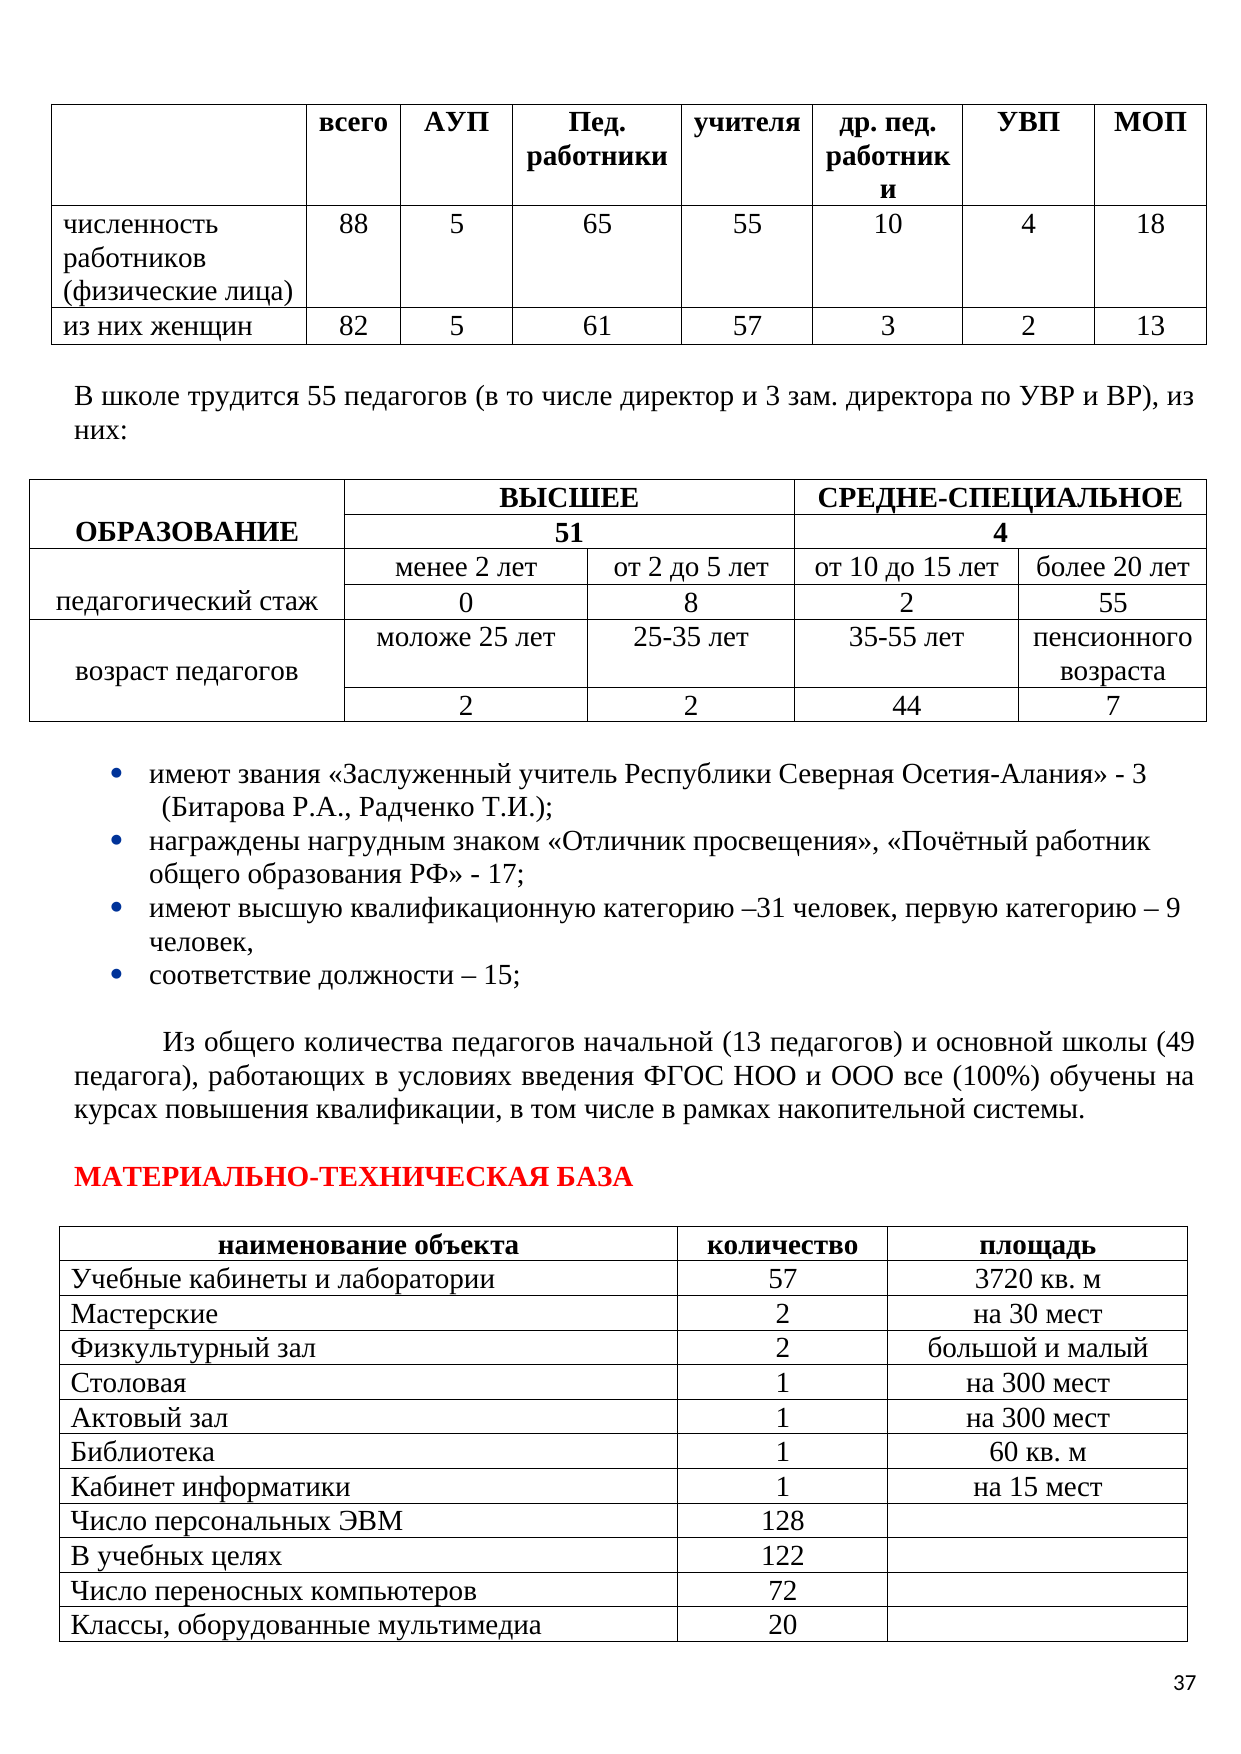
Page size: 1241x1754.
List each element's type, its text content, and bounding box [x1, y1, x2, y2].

table_header всего [307, 105, 400, 205]
table_cell от 10 до 15 лет [795, 549, 1018, 584]
table_cell 35-55 лет [795, 620, 1018, 687]
table_cell Число персональных ЭВМ [60, 1504, 677, 1537]
table_cell пенсионного возраста [1019, 620, 1206, 687]
table_cell педагогический стаж [30, 549, 344, 618]
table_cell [60, 1607, 677, 1641]
table_cell более 20 лет [1019, 549, 1206, 584]
list награждены нагрудным знаком «Отличник просвещения», «Почётный работник общего образования РФ» - 17; [111, 823, 1196, 890]
table_cell Библиотека [60, 1434, 677, 1468]
table_cell 3 [813, 308, 962, 344]
table_cell менее 2 лет [345, 549, 587, 584]
table_cell [888, 1538, 1187, 1572]
table_cell на 300 мест [888, 1400, 1187, 1433]
text (Битарова Р.А., Радченко Т.И.); [74, 789, 1196, 823]
table_cell 1 [678, 1469, 887, 1502]
table_cell 18 [1095, 206, 1206, 307]
table_cell 2 [678, 1331, 887, 1364]
table_cell на 30 мест [888, 1296, 1187, 1329]
table_cell 88 [307, 206, 400, 307]
table_cell 60 кв. м [888, 1434, 1187, 1468]
table_header [52, 105, 306, 205]
table_header учителя [682, 105, 812, 205]
table_cell 25-35 лет [588, 620, 794, 687]
table_cell Кабинет информатики [60, 1469, 677, 1502]
table_cell [888, 1607, 1187, 1641]
table_cell 57 [682, 308, 812, 344]
table_header количество [678, 1227, 887, 1260]
table_cell 51 [345, 515, 794, 548]
table_header АУП [401, 105, 512, 205]
table_cell 10 [813, 206, 962, 307]
table_cell 55 [1019, 585, 1206, 618]
text МАТЕРИАЛЬНО-ТЕХНИЧЕСКАЯ БАЗА [74, 1159, 1196, 1192]
table_cell 2 [588, 688, 794, 721]
table_header наименование объекта [60, 1227, 677, 1260]
table_cell Учебные кабинеты и лаборатории [60, 1261, 677, 1295]
table_cell 57 [678, 1261, 887, 1295]
table_cell 1 [678, 1434, 887, 1468]
table_header др. пед. работники [813, 105, 962, 205]
table_cell 4 [963, 206, 1094, 307]
table_cell возраст педагогов [30, 620, 344, 721]
table_cell 1 [678, 1365, 887, 1399]
table_header площадь [888, 1227, 1187, 1260]
table_cell Физкультурный зал [60, 1331, 677, 1364]
table_cell 122 [678, 1538, 887, 1572]
table_cell 72 [678, 1573, 887, 1606]
table_cell 13 [1095, 308, 1206, 344]
table_header МОП [1095, 105, 1206, 205]
table_cell 7 [1019, 688, 1206, 721]
list имеют звания «Заслуженный учитель Республики Северная Осетия-Алания» - 3 [111, 756, 1196, 789]
table_header ВЫСШЕЕ [345, 480, 794, 514]
table_cell [888, 1504, 1187, 1537]
table_cell 44 [795, 688, 1018, 721]
table_header УВП [963, 105, 1094, 205]
table_cell 5 [401, 308, 512, 344]
table_cell на 15 мест [888, 1469, 1187, 1502]
table_header Пед. работники [513, 105, 681, 205]
table_cell Число переносных компьютеров [60, 1573, 677, 1606]
table_cell Столовая [60, 1365, 677, 1399]
table_cell 20 [678, 1607, 887, 1641]
table_cell 0 [345, 585, 587, 618]
table_cell 4 [795, 515, 1206, 548]
table_cell 55 [682, 206, 812, 307]
table_cell моложе 25 лет [345, 620, 587, 687]
table_cell на 300 мест [888, 1365, 1187, 1399]
text В школе трудится 55 педагогов (в то числе директор и 3 зам. директора по УВР и ВР), из них: [74, 378, 1196, 446]
table_cell Актовый зал [60, 1400, 677, 1433]
table_cell 2 [345, 688, 587, 721]
list имеют высшую квалификационную категорию –31 человек, первую категорию – 9 человек, [111, 890, 1196, 957]
table_cell 5 [401, 206, 512, 307]
table_cell 2 [795, 585, 1018, 618]
table_cell от 2 до 5 лет [588, 549, 794, 584]
table_cell 82 [307, 308, 400, 344]
table_cell из них женщин [52, 308, 306, 344]
list соответствие должности – 15; [111, 957, 1196, 991]
table_cell 8 [588, 585, 794, 618]
table_cell Мастерские [60, 1296, 677, 1329]
table_cell 2 [678, 1296, 887, 1329]
table_cell 2 [963, 308, 1094, 344]
table_cell [888, 1573, 1187, 1606]
text Из общего количества педагогов начальной (13 педагогов) и основной школы (49 педагога), работающих в условиях введения ФГОС НОО и ООО все (100%) обучены на курсах повышения квалификации, в том числе в рамках накопительной системы. [74, 1024, 1196, 1125]
table_cell большой и малый [888, 1331, 1187, 1364]
table_cell 128 [678, 1504, 887, 1537]
table_cell В учебных целях [60, 1538, 677, 1572]
table_cell 65 [513, 206, 681, 307]
table_cell 61 [513, 308, 681, 344]
table_cell 1 [678, 1400, 887, 1433]
table_header ОБРАЗОВАНИЕ [30, 480, 344, 548]
table_cell 3720 кв. м [888, 1261, 1187, 1295]
table_cell численность работников (физические лица) [52, 206, 306, 307]
table_header СРЕДНЕ-СПЕЦИАЛЬНОЕ [795, 480, 1206, 514]
